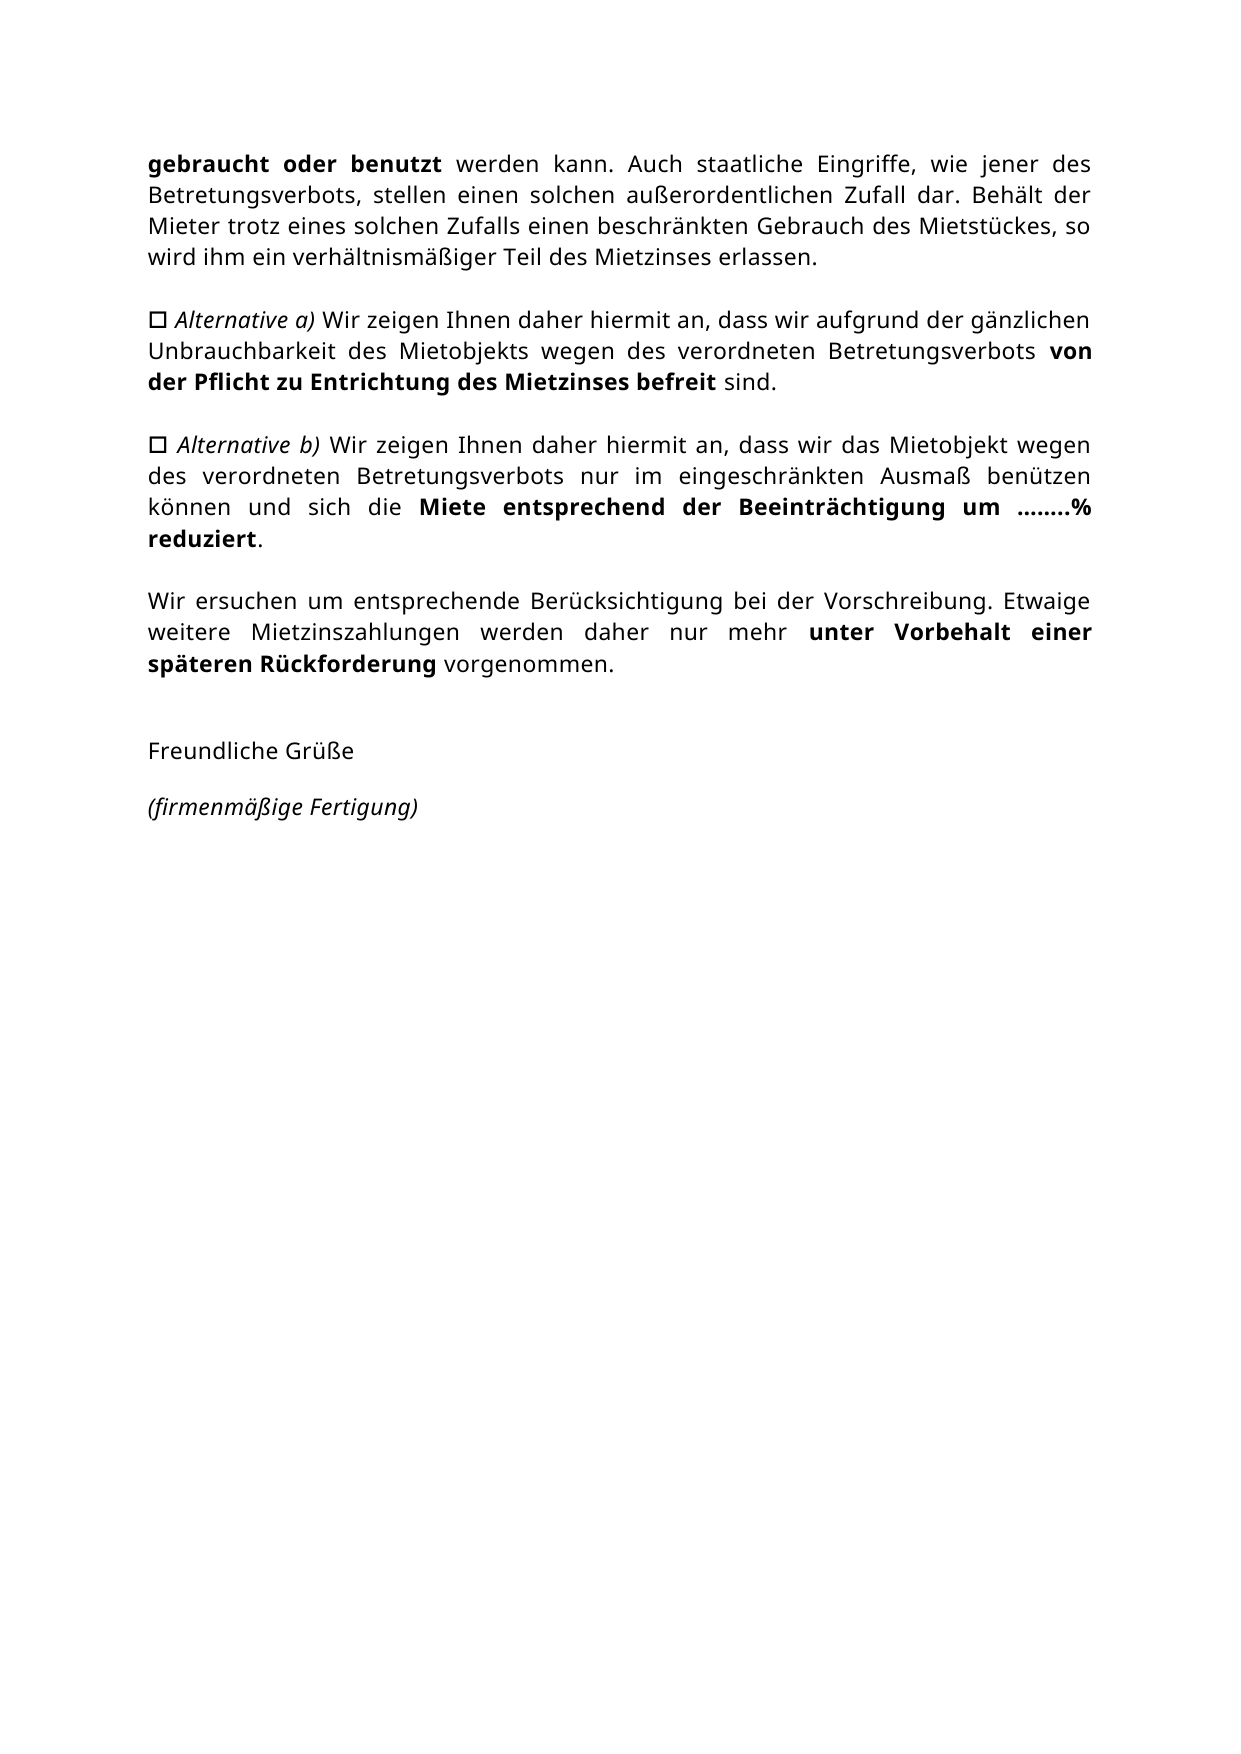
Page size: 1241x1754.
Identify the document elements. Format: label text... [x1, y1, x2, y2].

text Alternative a) Wir zeigen Ihnen daher hiermit an, dass wir aufgrund der gänzlichen Unbrauchbarkeit des Mietobjekts wegen des verordneten Betretungsverbots von der Pflicht zu Entrichtung des Mietzinses befreit sind. [148, 304, 1093, 398]
text Wir ersuchen um entsprechende Berücksichtigung bei der Vorschreibung. Etwaige weitere Mietzinszahlungen werden daher nur mehr unter Vorbehalt einer späteren Rückforderung vorgenommen. [148, 585, 1093, 679]
text (firmenmäßige Fertigung) [148, 791, 1093, 823]
text Alternative b) Wir zeigen Ihnen daher hiermit an, dass wir das Mietobjekt wegen des verordneten Betretungsverbots nur im eingeschränkten Ausmaß benützen können und sich die Miete entsprechend der Beeinträchtigung um ……..% reduziert. [148, 429, 1093, 554]
text Freundliche Grüße [148, 735, 1093, 766]
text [148, 148, 1093, 273]
